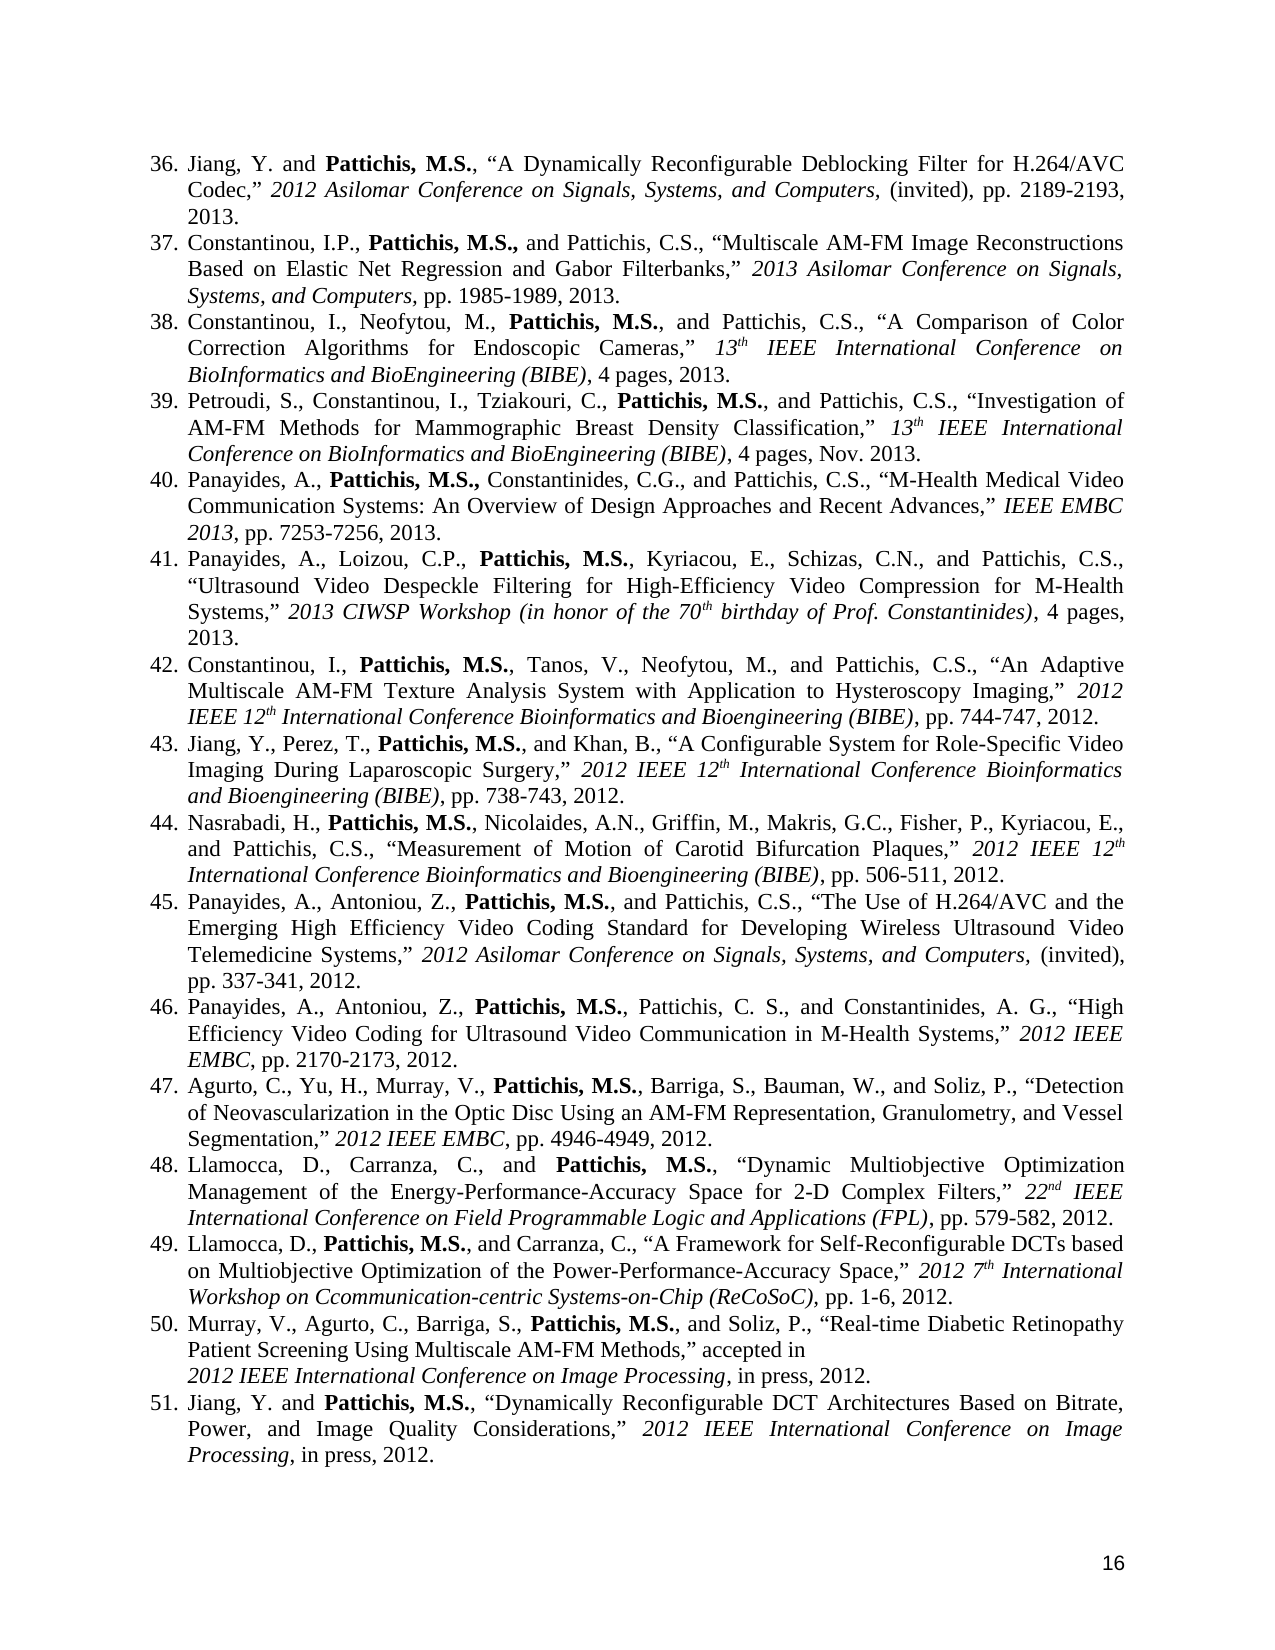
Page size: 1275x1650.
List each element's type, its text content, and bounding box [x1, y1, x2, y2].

list Panayides, A., Antoniou, Z., Pattichis, M.S., Pattichis, C. S., and Constantinides, A. G., “High Efficiency Video Coding for Ultrasound Video Communication in M-Health Systems,” 2012 IEEE EMBC, pp. 2170-2173, 2012. [150, 993, 1125, 1072]
list Panayides, A., Loizou, C.P., Pattichis, M.S., Kyriacou, E., Schizas, C.N., and Pattichis, C.S., “Ultrasound Video Despeckle Filtering for High-Efficiency Video Compression for M-Health Systems,” 2013 CIWSP Workshop (in honor of the 70th birthday of Prof. Constantinides), 4 pages, 2013. [150, 545, 1125, 651]
list Nasrabadi, H., Pattichis, M.S., Nicolaides, A.N., Griffin, M., Makris, G.C., Fisher, P., Kyriacou, E., and Pattichis, C.S., “Measurement of Motion of Carotid Bifurcation Plaques,” 2012 IEEE 12th International Conference Bioinformatics and Bioengineering (BIBE), pp. 506-511, 2012. [150, 809, 1125, 888]
list Jiang, Y. and Pattichis, M.S., “A Dynamically Reconfigurable Deblocking Filter for H.264/AVC Codec,” 2012 Asilomar Conference on Signals, Systems, and Computers, (invited), pp. 2189-2193, 2013. [150, 150, 1125, 229]
list Murray, V., Agurto, C., Barriga, S., Pattichis, M.S., and Soliz, P., “Real-time Diabetic Retinopathy Patient Screening Using Multiscale AM-FM Methods,” accepted in [150, 1309, 1125, 1362]
list Agurto, C., Yu, H., Murray, V., Pattichis, M.S., Barriga, S., Bauman, W., and Soliz, P., “Detection of Neovascularization in the Optic Disc Using an AM-FM Representation, Granulometry, and Vessel Segmentation,” 2012 IEEE EMBC, pp. 4946-4949, 2012. [150, 1072, 1125, 1151]
list Constantinou, I., Pattichis, M.S., Tanos, V., Neofytou, M., and Pattichis, C.S., “An Adaptive Multiscale AM-FM Texture Analysis System with Application to Hysteroscopy Imaging,” 2012 IEEE 12th International Conference Bioinformatics and Bioengineering (BIBE), pp. 744-747, 2012. [150, 651, 1125, 730]
list Petroudi, S., Constantinou, I., Tziakouri, C., Pattichis, M.S., and Pattichis, C.S., “Investigation of AM-FM Methods for Mammographic Breast Density Classification,” 13th IEEE International Conference on BioInformatics and BioEngineering (BIBE), 4 pages, Nov. 2013. [150, 387, 1125, 466]
list Jiang, Y. and Pattichis, M.S., “Dynamically Reconfigurable DCT Architectures Based on Bitrate, Power, and Image Quality Considerations,” 2012 IEEE International Conference on Image Processing, in press, 2012. [150, 1389, 1125, 1468]
list Llamocca, D., Pattichis, M.S., and Carranza, C., “A Framework for Self-Reconfigurable DCTs based on Multiobjective Optimization of the Power-Performance-Accuracy Space,” 2012 7th International Workshop on Ccommunication-centric Systems-on-Chip (ReCoSoC), pp. 1-6, 2012. [150, 1231, 1125, 1309]
list Panayides, A., Antoniou, Z., Pattichis, M.S., and Pattichis, C.S., “The Use of H.264/AVC and the Emerging High Efficiency Video Coding Standard for Developing Wireless Ultrasound Video Telemedicine Systems,” 2012 Asilomar Conference on Signals, Systems, and Computers, (invited), pp. 337-341, 2012. [150, 888, 1125, 993]
list Jiang, Y., Perez, T., Pattichis, M.S., and Khan, B., “A Configurable System for Role-Specific Video Imaging During Laparoscopic Surgery,” 2012 IEEE 12th International Conference Bioinformatics and Bioengineering (BIBE), pp. 738-743, 2012. [150, 730, 1125, 809]
list Constantinou, I.P., Pattichis, M.S., and Pattichis, C.S., “Multiscale AM-FM Image Reconstructions Based on Elastic Net Regression and Gabor Filterbanks,” 2013 Asilomar Conference on Signals, Systems, and Computers, pp. 1985-1989, 2013. [150, 229, 1125, 308]
list Llamocca, D., Carranza, C., and Pattichis, M.S., “Dynamic Multiobjective Optimization Management of the Energy-Performance-Accuracy Space for 2-D Complex Filters,” 22nd IEEE International Conference on Field Programmable Logic and Applications (FPL), pp. 579-582, 2012. [150, 1151, 1125, 1231]
text 2012 IEEE International Conference on Image Processing, in press, 2012. [187, 1362, 1125, 1389]
list Panayides, A., Pattichis, M.S., Constantinides, C.G., and Pattichis, C.S., “M-Health Medical Video Communication Systems: An Overview of Design Approaches and Recent Advances,” IEEE EMBC 2013, pp. 7253-7256, 2013. [150, 466, 1125, 545]
list Constantinou, I., Neofytou, M., Pattichis, M.S., and Pattichis, C.S., “A Comparison of Color Correction Algorithms for Endoscopic Cameras,” 13th IEEE International Conference on BioInformatics and BioEngineering (BIBE), 4 pages, 2013. [150, 308, 1125, 387]
